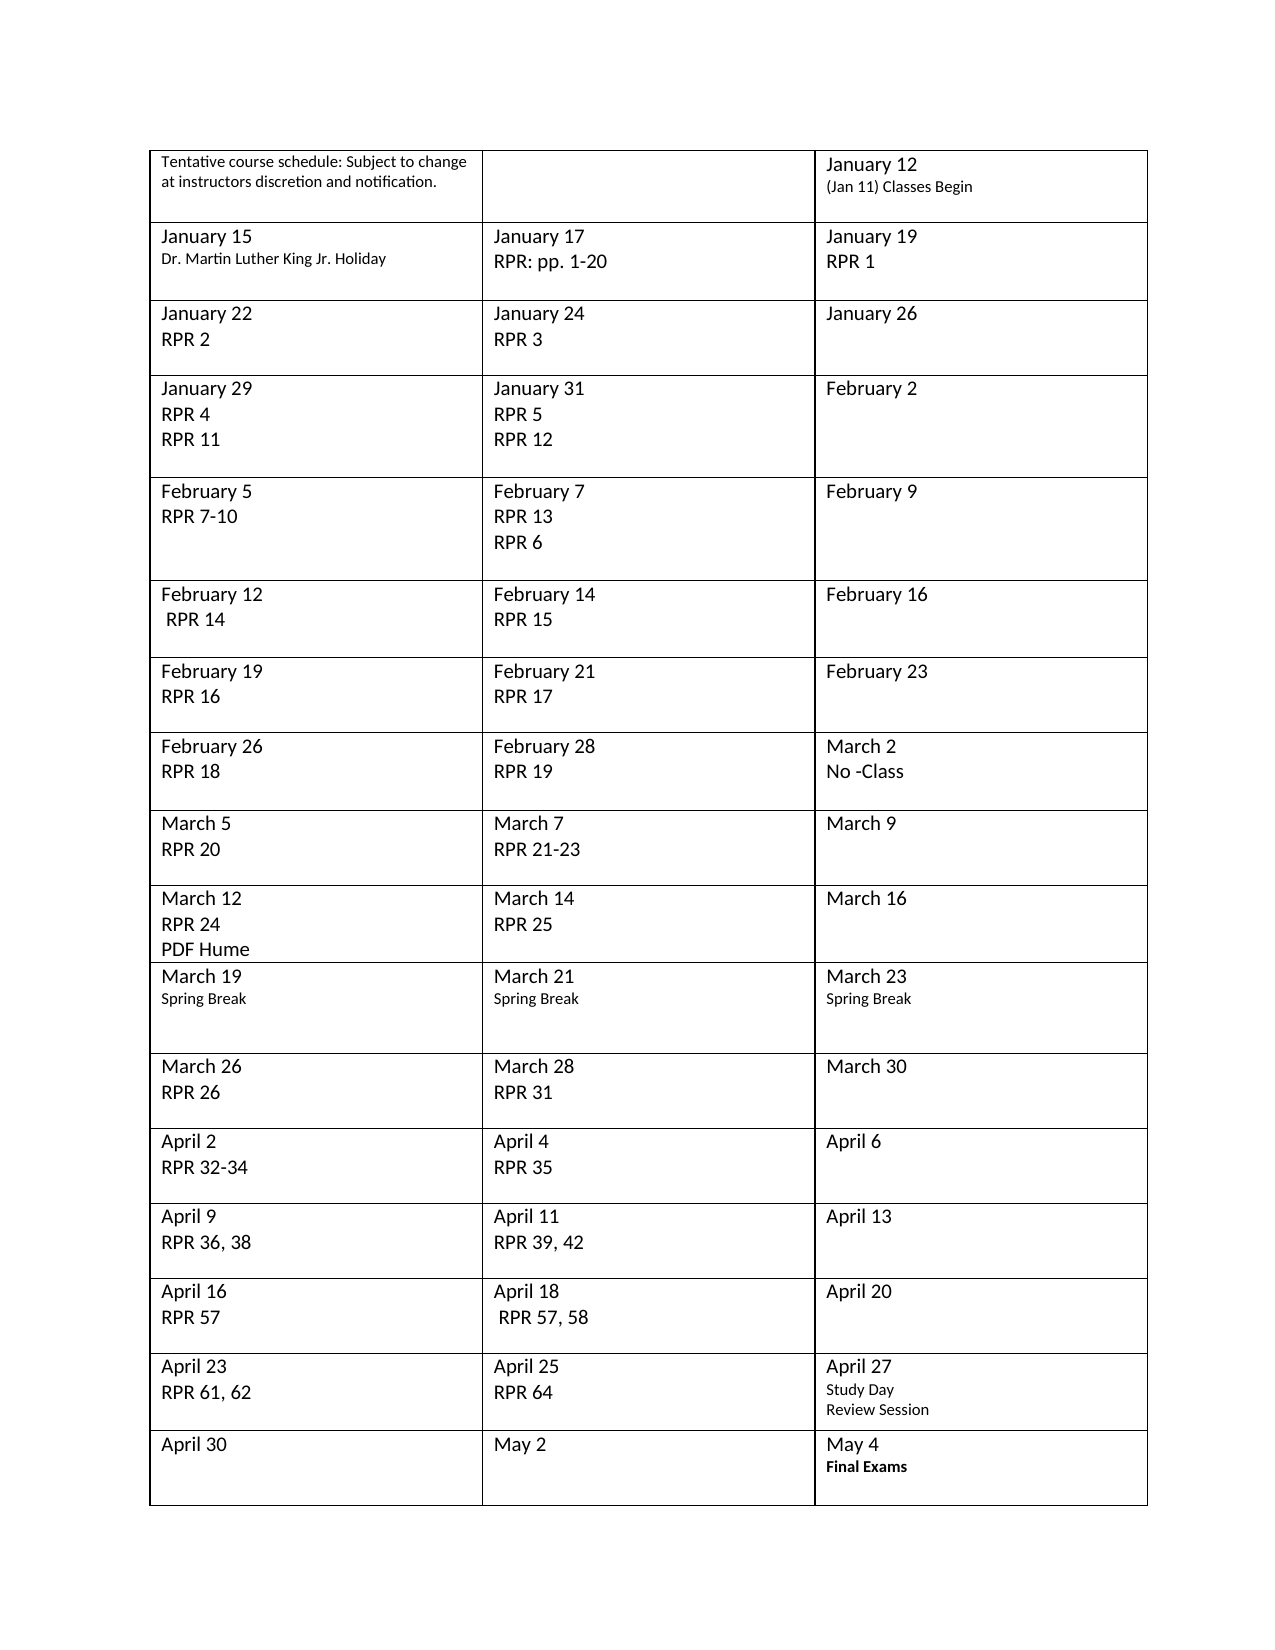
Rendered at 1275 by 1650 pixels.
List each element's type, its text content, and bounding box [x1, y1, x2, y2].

table_cell January 24 RPR 3 [483, 301, 814, 374]
table_cell April 25 RPR 64 [483, 1354, 814, 1430]
table_cell April 11 RPR 39, 42 [483, 1204, 814, 1277]
table_cell February 5 RPR 7-10 [151, 478, 482, 580]
table_cell January 29 RPR 4 RPR 11 [151, 376, 482, 477]
table_cell April 4 RPR 35 [483, 1129, 814, 1202]
table_cell February 16 [816, 581, 1147, 657]
table_cell February 26 RPR 18 [151, 733, 482, 809]
table_cell April 6 [816, 1129, 1147, 1202]
table_cell January 22 RPR 2 [151, 301, 482, 374]
table_cell April 23 RPR 61, 62 [151, 1354, 482, 1430]
table_cell March 2 No -Class [816, 733, 1147, 809]
table_cell March 7 RPR 21-23 [483, 811, 814, 884]
table_cell January 17 RPR: pp. 1-20 [483, 223, 814, 299]
table_cell January 26 [816, 301, 1147, 374]
table_cell April 20 [816, 1279, 1147, 1352]
table_cell April 27 Study Day Review Session [816, 1354, 1147, 1430]
table_cell March 19 Spring Break [151, 963, 482, 1052]
table_cell March 12 RPR 24 PDF Hume [151, 886, 482, 962]
table_cell March 23 Spring Break [816, 963, 1147, 1052]
table_cell April 18 RPR 57, 58 [483, 1279, 814, 1352]
table_cell March 21 Spring Break [483, 963, 814, 1052]
table_cell February 2 [816, 376, 1147, 477]
table_cell April 30 [151, 1431, 482, 1505]
table_cell January 31 RPR 5 RPR 12 [483, 376, 814, 477]
table_cell February 23 [816, 658, 1147, 732]
table_cell May 2 [483, 1431, 814, 1505]
table_cell February 12 RPR 14 [151, 581, 482, 657]
table_cell March 5 RPR 20 [151, 811, 482, 884]
table_cell February 19 RPR 16 [151, 658, 482, 732]
table_cell February 14 RPR 15 [483, 581, 814, 657]
table_cell January 15 Dr. Martin Luther King Jr. Holiday [151, 223, 482, 299]
table_cell April 13 [816, 1204, 1147, 1277]
table_cell April 16 RPR 57 [151, 1279, 482, 1352]
table_cell February 21 RPR 17 [483, 658, 814, 732]
table_cell Tentative course schedule: Subject to change at instructors discretion and notification. [151, 151, 482, 222]
table_cell January 19 RPR 1 [816, 223, 1147, 299]
table_cell April 2 RPR 32-34 [151, 1129, 482, 1202]
table_cell February 28 RPR 19 [483, 733, 814, 809]
table_cell March 30 [816, 1054, 1147, 1127]
table_cell February 9 [816, 478, 1147, 580]
table_cell March 16 [816, 886, 1147, 962]
table_cell [483, 151, 814, 222]
table_cell February 7 RPR 13 RPR 6 [483, 478, 814, 580]
table_cell March 9 [816, 811, 1147, 884]
table_cell January 12 (Jan 11) Classes Begin [816, 151, 1147, 222]
table_cell May 4 Final Exams [816, 1431, 1147, 1505]
table_cell March 28 RPR 31 [483, 1054, 814, 1127]
table_cell March 26 RPR 26 [151, 1054, 482, 1127]
table_cell April 9 RPR 36, 38 [151, 1204, 482, 1277]
table_cell March 14 RPR 25 [483, 886, 814, 962]
